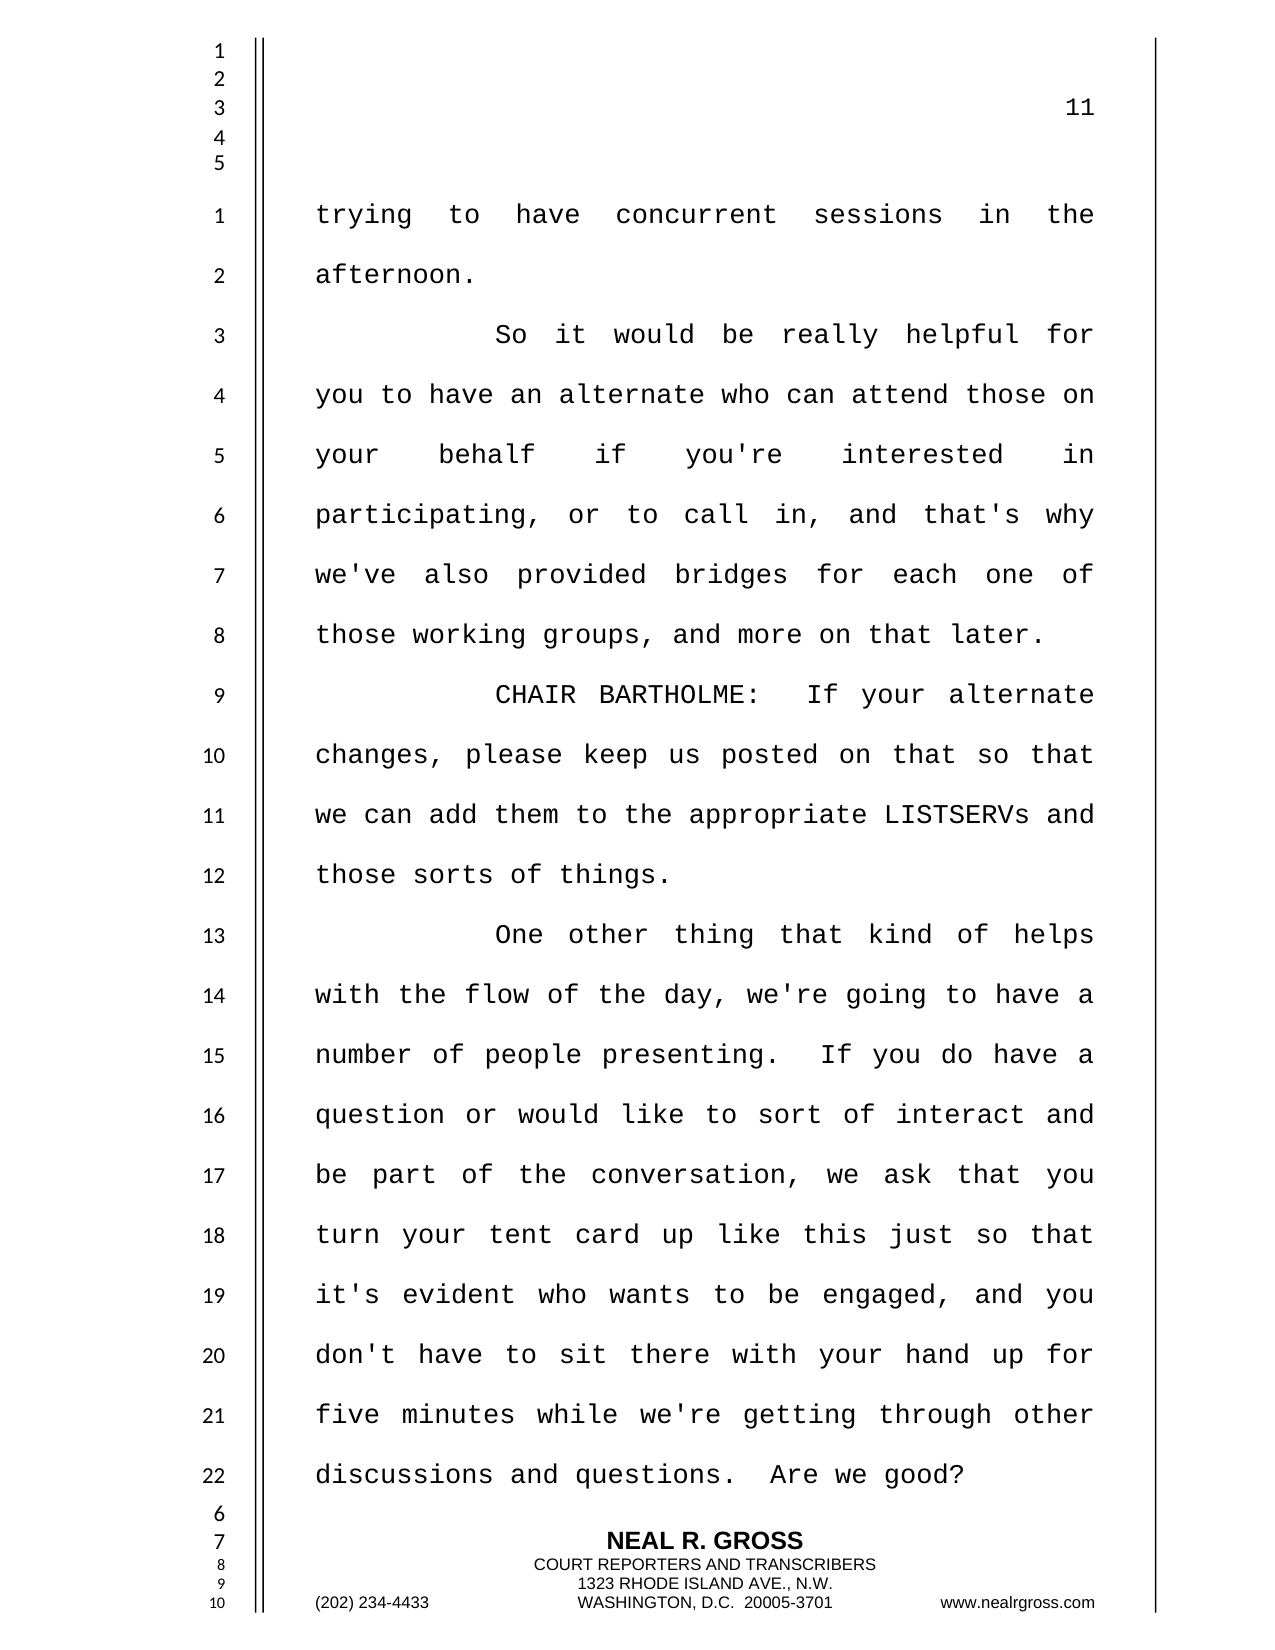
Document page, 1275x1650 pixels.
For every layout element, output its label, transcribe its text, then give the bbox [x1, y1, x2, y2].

text One other thing that kind of helps with the flow of the day, we're going to have a number of people presenting. If you do have a question or would like to sort of interact and be part of the conversation, we ask that you turn your tent card up like this just so that it's evident who wants to be engaged, and you don't have to sit there with your hand up for five minutes while we're getting through other discussions and questions. Are we good? [315, 896, 1095, 1496]
text CHAIR BARTHOLME: If your alternate changes, please keep us posted on that so that we can add them to the appropriate LISTSERVs and those sorts of things. [315, 656, 1095, 896]
text So it would be really helpful for you to have an alternate who can attend those on your behalf if you're interested in participating, or to call in, and that's why we've also provided bridges for each one of those working groups, and more on that later. [315, 296, 1095, 656]
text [315, 176, 1095, 296]
